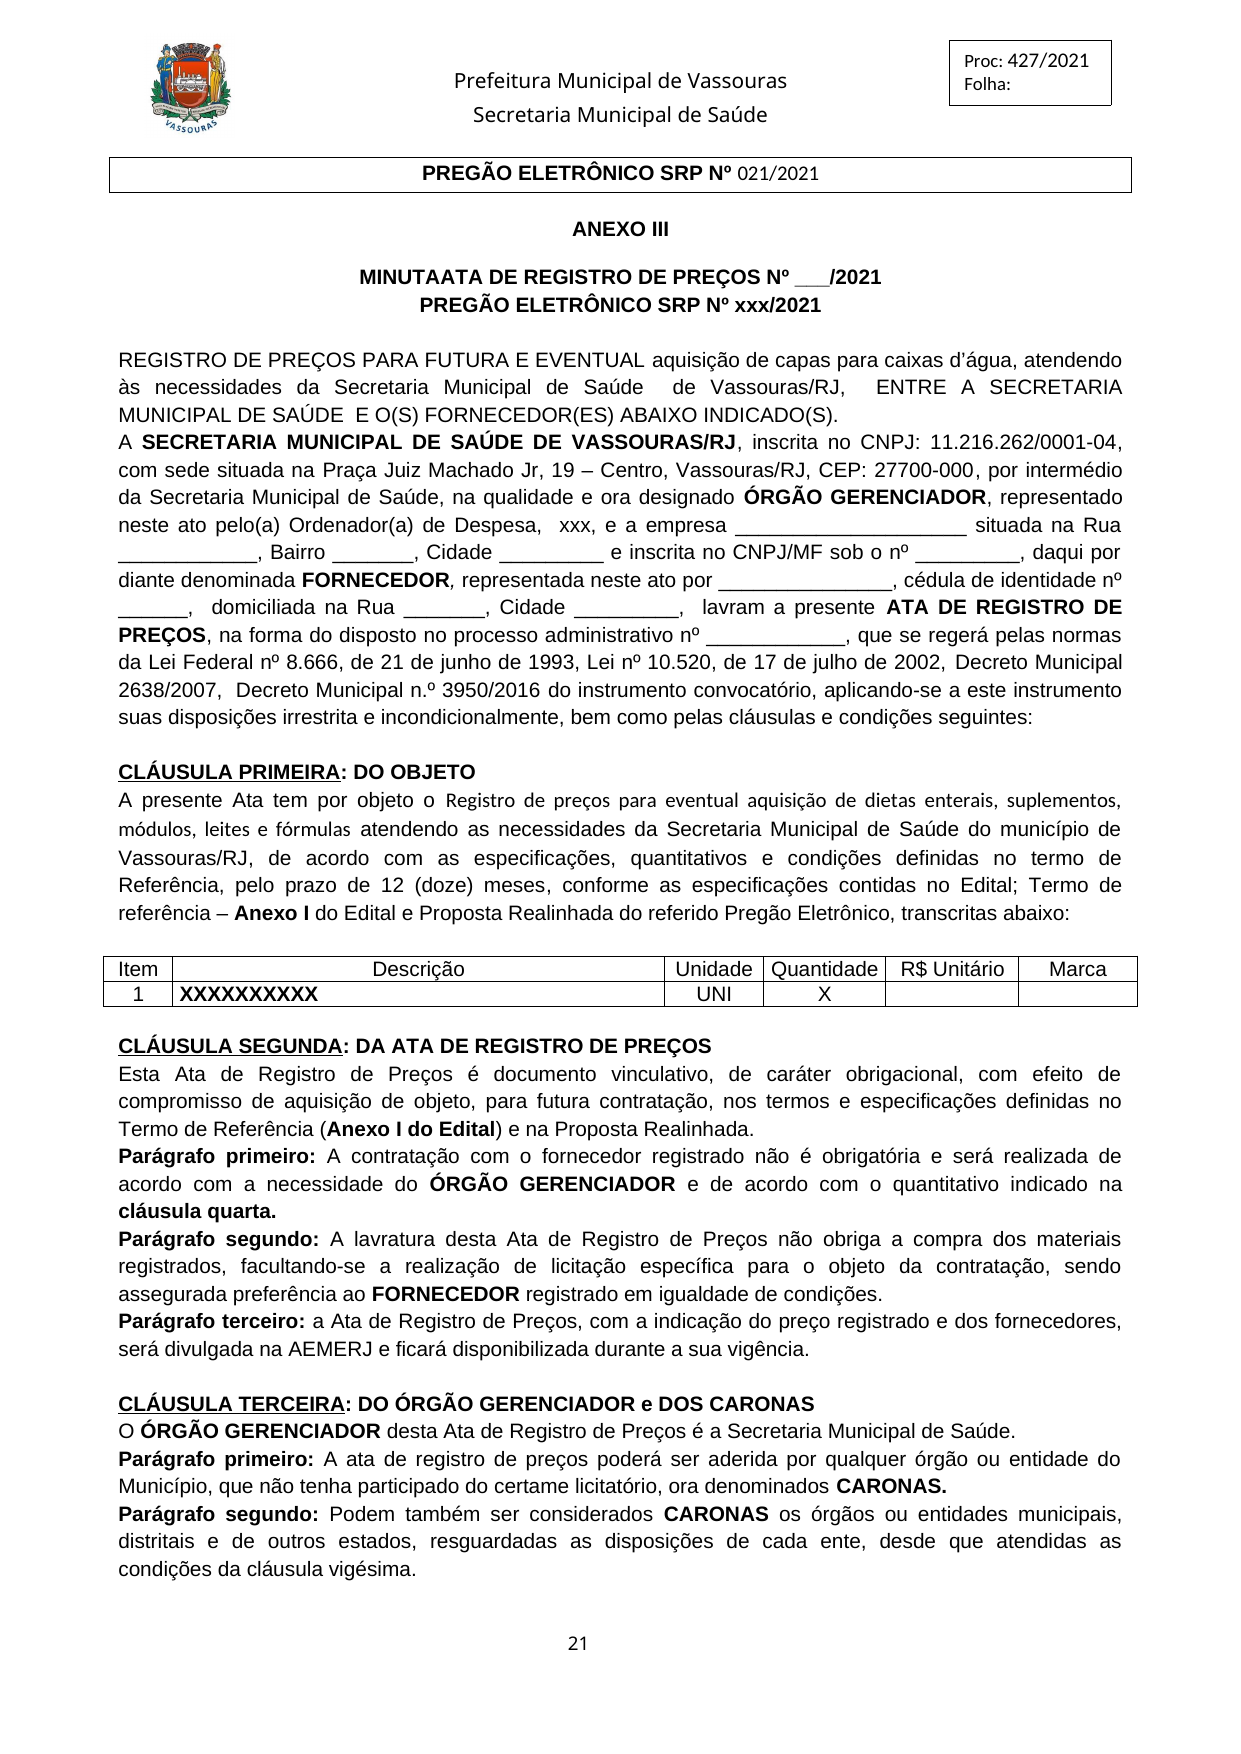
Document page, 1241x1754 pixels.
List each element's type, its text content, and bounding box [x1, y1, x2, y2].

text ANEXO III [118, 217, 1123, 241]
table_cell XXXXXXXXXX [173, 982, 664, 1006]
table_cell [1019, 982, 1137, 1006]
text Parágrafo primeiro: A contratação com o fornecedor registrado não é obrigatória e será realizada de acordo com a necessidade do ÓRGÃO GERENCIADOR e de acordo com o quantitativo indicado na cláusula quarta. [118, 1144, 1123, 1223]
text CLÁUSULA PRIMEIRA: DO OBJETO [118, 760, 1123, 784]
text Parágrafo primeiro: A ata de registro de preços poderá ser aderida por qualquer órgão ou entidade do Município, que não tenha participado do certame licitatório, ora denominados CARONAS. [118, 1447, 1123, 1498]
text A SECRETARIA MUNICIPAL DE SAÚDE DE VASSOURAS/RJ, inscrita no CNPJ: 11.216.262/0001-04, com sede situada na Praça Juiz Machado Jr, 19 – Centro, Vassouras/RJ, CEP: 27700-000, por intermédio da Secretaria Municipal de Saúde, na qualidade e ora designado ÓRGÃO GERENCIADOR, representado neste ato pelo(a) Ordenador(a) de Despesa, xxx, e a empresa ____________________ situada na Rua ____________, Bairro _______, Cidade _________ e inscrita no CNPJ/MF sob o nº _________, daqui por diante denominada FORNECEDOR, representada neste ato por _______________, cédula de identidade nº ______, domiciliada na Rua _______, Cidade _________, lavram a presente ATA DE REGISTRO DE PREÇOS, na forma do disposto no processo administrativo nº ____________, que se regerá pelas normas da Lei Federal nº 8.666, de 21 de junho de 1993, Lei nº 10.520, de 17 de julho de 2002, Decreto Municipal 2638/2007, Decreto Municipal n.º 3950/2016 do instrumento convocatório, aplicando-se a este instrumento suas disposições irrestrita e incondicionalmente, bem como pelas cláusulas e condições seguintes: [118, 430, 1123, 729]
table_cell X [764, 982, 885, 1006]
text CLÁUSULA SEGUNDA: DA ATA DE REGISTRO DE PREÇOS [118, 1034, 1123, 1058]
text Esta Ata de Registro de Preços é documento vinculativo, de caráter obrigacional, com efeito de compromisso de aquisição de objeto, para futura contratação, nos termos e especificações definidas no Termo de Referência (Anexo I do Edital) e na Proposta Realinhada. [118, 1062, 1123, 1141]
text Parágrafo terceiro: a Ata de Registro de Preços, com a indicação do preço registrado e dos fornecedores, será divulgada na AEMERJ e ficará disponibilizada durante a sua vigência. [118, 1309, 1123, 1361]
table_header Item [104, 957, 172, 981]
text A presente Ata tem por objeto o atendendo as necessidades da Secretaria Municipal de Saúde do município de Vassouras/RJ, de acordo com as especificações, quantitativos e condições definidas no termo de Referência, pelo prazo de 12 (doze) meses, conforme as especificações contidas no Edital; Termo de referência – Anexo I do Edital e Proposta Realinhada do referido Pregão Eletrônico, transcritas abaixo: [118, 787, 1123, 924]
table_header Marca [1019, 957, 1137, 981]
table_header Descrição [173, 957, 664, 981]
table_cell [886, 982, 1018, 1006]
text PREGÃO ELETRÔNICO SRP Nº [110, 158, 1131, 192]
text Parágrafo segundo: A lavratura desta Ata de Registro de Preços não obriga a compra dos materiais registrados, facultando-se a realização de licitação específica para o objeto da contratação, sendo assegurada preferência ao FORNECEDOR registrado em igualdade de condições. [118, 1227, 1123, 1306]
table_header R$ Unitário [886, 957, 1018, 981]
text MINUTAATA DE REGISTRO DE PREÇOS Nº ___/2021 [118, 265, 1123, 289]
table_header Quantidade [764, 957, 885, 981]
table_cell UNI [665, 982, 763, 1006]
text O ÓRGÃO GERENCIADOR desta Ata de Registro de Preços é a Secretaria Municipal de Saúde. [118, 1419, 1123, 1443]
picture [143, 33, 235, 138]
text CLÁUSULA TERCEIRA: DO ÓRGÃO GERENCIADOR e DOS CARONAS [118, 1392, 1123, 1416]
table_cell 1 [104, 982, 172, 1006]
text Parágrafo segundo: Podem também ser considerados CARONAS os órgãos ou entidades municipais, distritais e de outros estados, resguardadas as disposições de cada ente, desde que atendidas as condições da cláusula vigésima. [118, 1502, 1123, 1581]
text PREGÃO ELETRÔNICO SRP Nº xxx/2021 [118, 292, 1123, 316]
list REGISTRO DE PREÇOS PARA FUTURA E EVENTUAL aquisição de capas para caixas d’água, atendendo às necessidades da Secretaria Municipal de Saúde de Vassouras/RJ, ENTRE A SECRETARIA MUNICIPAL DE SAÚDE E O(S) FORNECEDOR(ES) ABAIXO INDICADO(S). [118, 347, 1123, 426]
table_header Unidade [665, 957, 763, 981]
